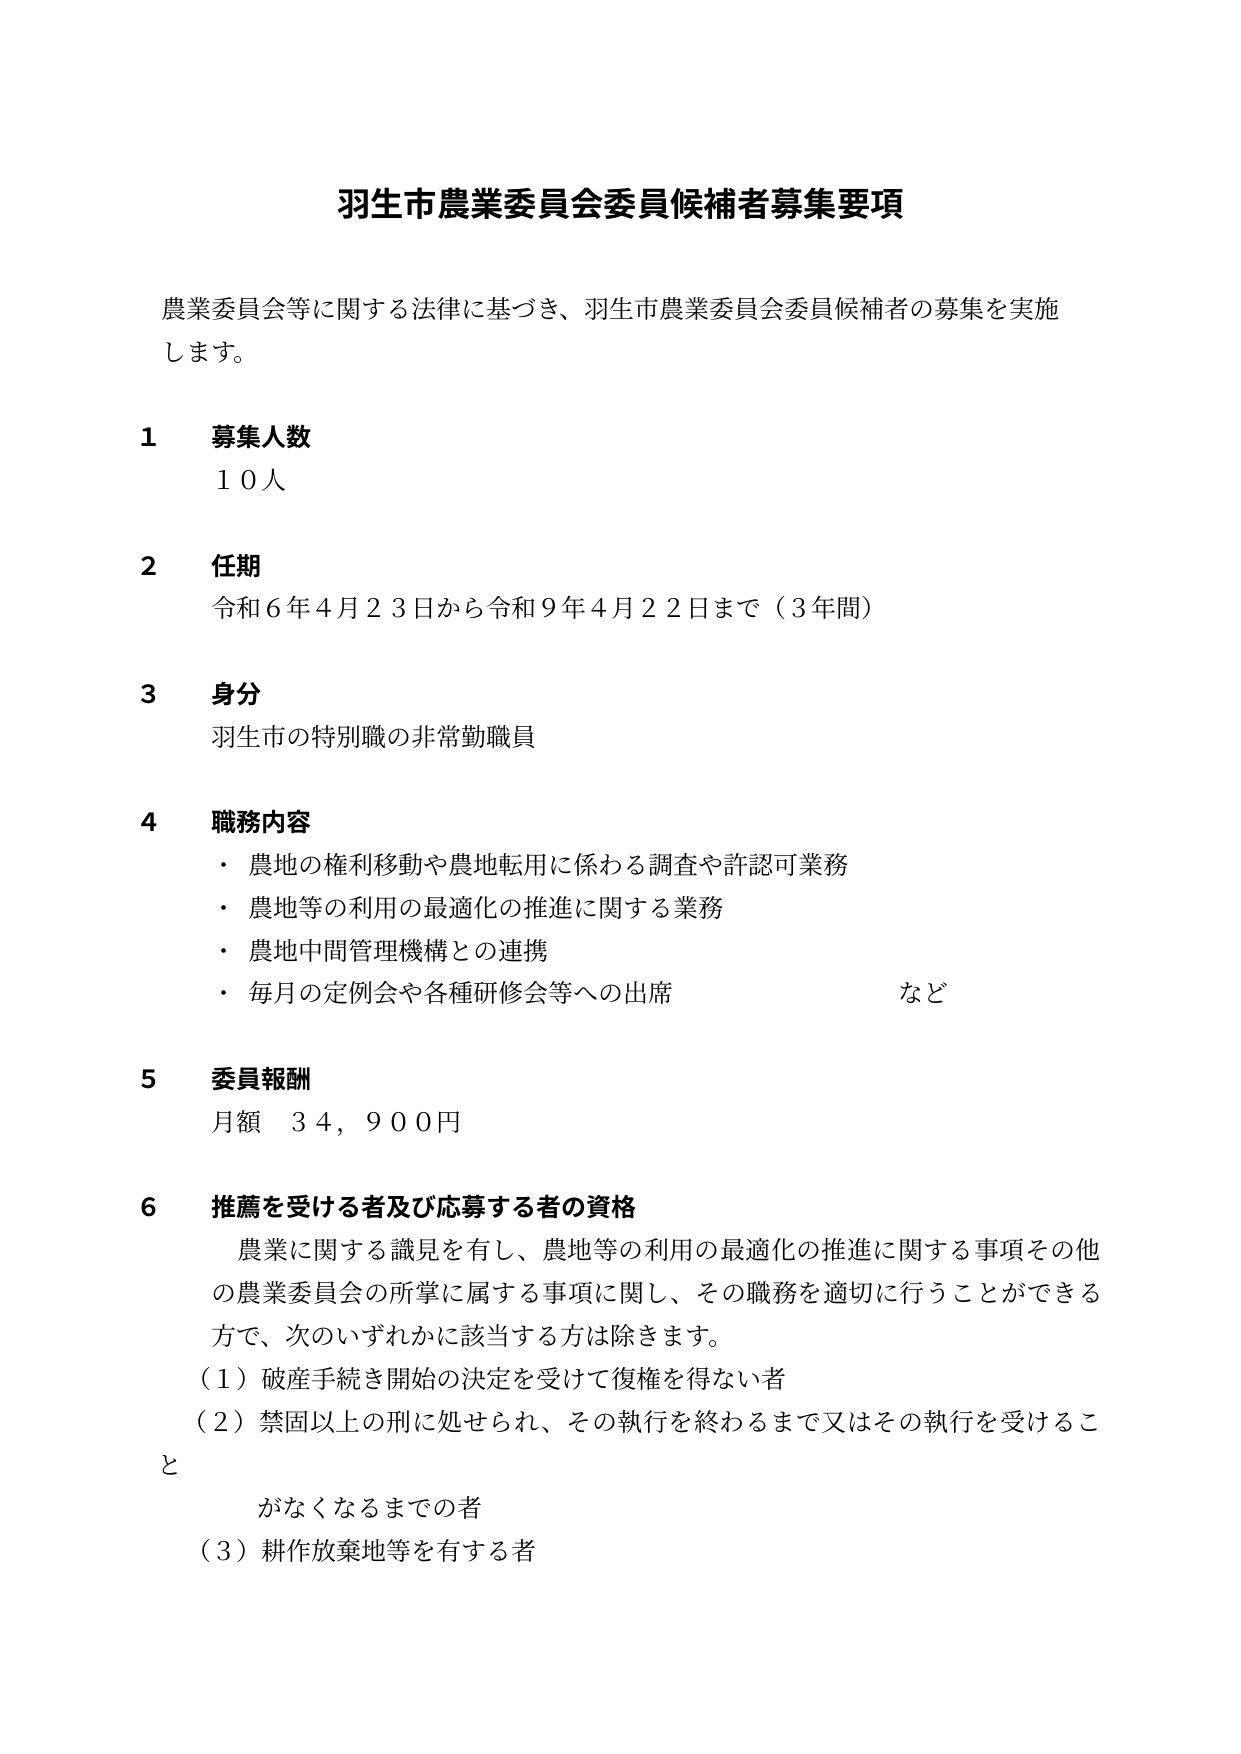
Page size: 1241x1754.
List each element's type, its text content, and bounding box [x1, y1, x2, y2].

text １ 募集人数 [136, 417, 1104, 454]
text （１）破産手続き開始の決定を受けて復権を得ない者 [136, 1359, 1104, 1397]
text ３ 身分 [136, 674, 1104, 711]
text 羽生市の特別職の非常勤職員 [136, 717, 1104, 754]
text 農業に関する識見を有し、農地等の利用の最適化の推進に関する事項その他の農業委員会の所掌に属する事項に関し、その職務を適切に行うことができる方で、次のいずれかに該当する方は除きます。 [136, 1230, 1104, 1354]
text ５ 委員報酬 [136, 1059, 1104, 1096]
text します。 [136, 332, 1104, 369]
text （２）禁固以上の刑に処せられ、その執行を終わるまで又はその執行を受けること [158, 1402, 1104, 1483]
list 農地等の利用の最適化の推進に関する業務 [211, 888, 1104, 925]
list 毎月の定例会や各種研修会等への出席 など [211, 973, 1104, 1011]
text 令和６年４月２３日から令和９年４月２２日まで（３年間） [136, 588, 1104, 626]
list 農地中間管理機構との連携 [211, 931, 1104, 968]
text がなくなるまでの者 [158, 1488, 1104, 1525]
text 月額 ３４，９００円 [136, 1102, 1104, 1139]
list 農地の権利移動や農地転用に係わる調査や許認可業務 [211, 845, 1104, 882]
text ６ 推薦を受ける者及び応募する者の資格 [136, 1187, 1104, 1225]
text ２ 任期 [136, 545, 1104, 583]
text 羽生市農業委員会委員候補者募集要項 [136, 164, 1104, 239]
text １０人 [136, 460, 1104, 497]
text （３）耕作放棄地等を有する者 [136, 1531, 1104, 1568]
text 農業委員会等に関する法律に基づき、羽生市農業委員会委員候補者の募集を実施 [136, 289, 1104, 326]
text ４ 職務内容 [136, 802, 1104, 839]
